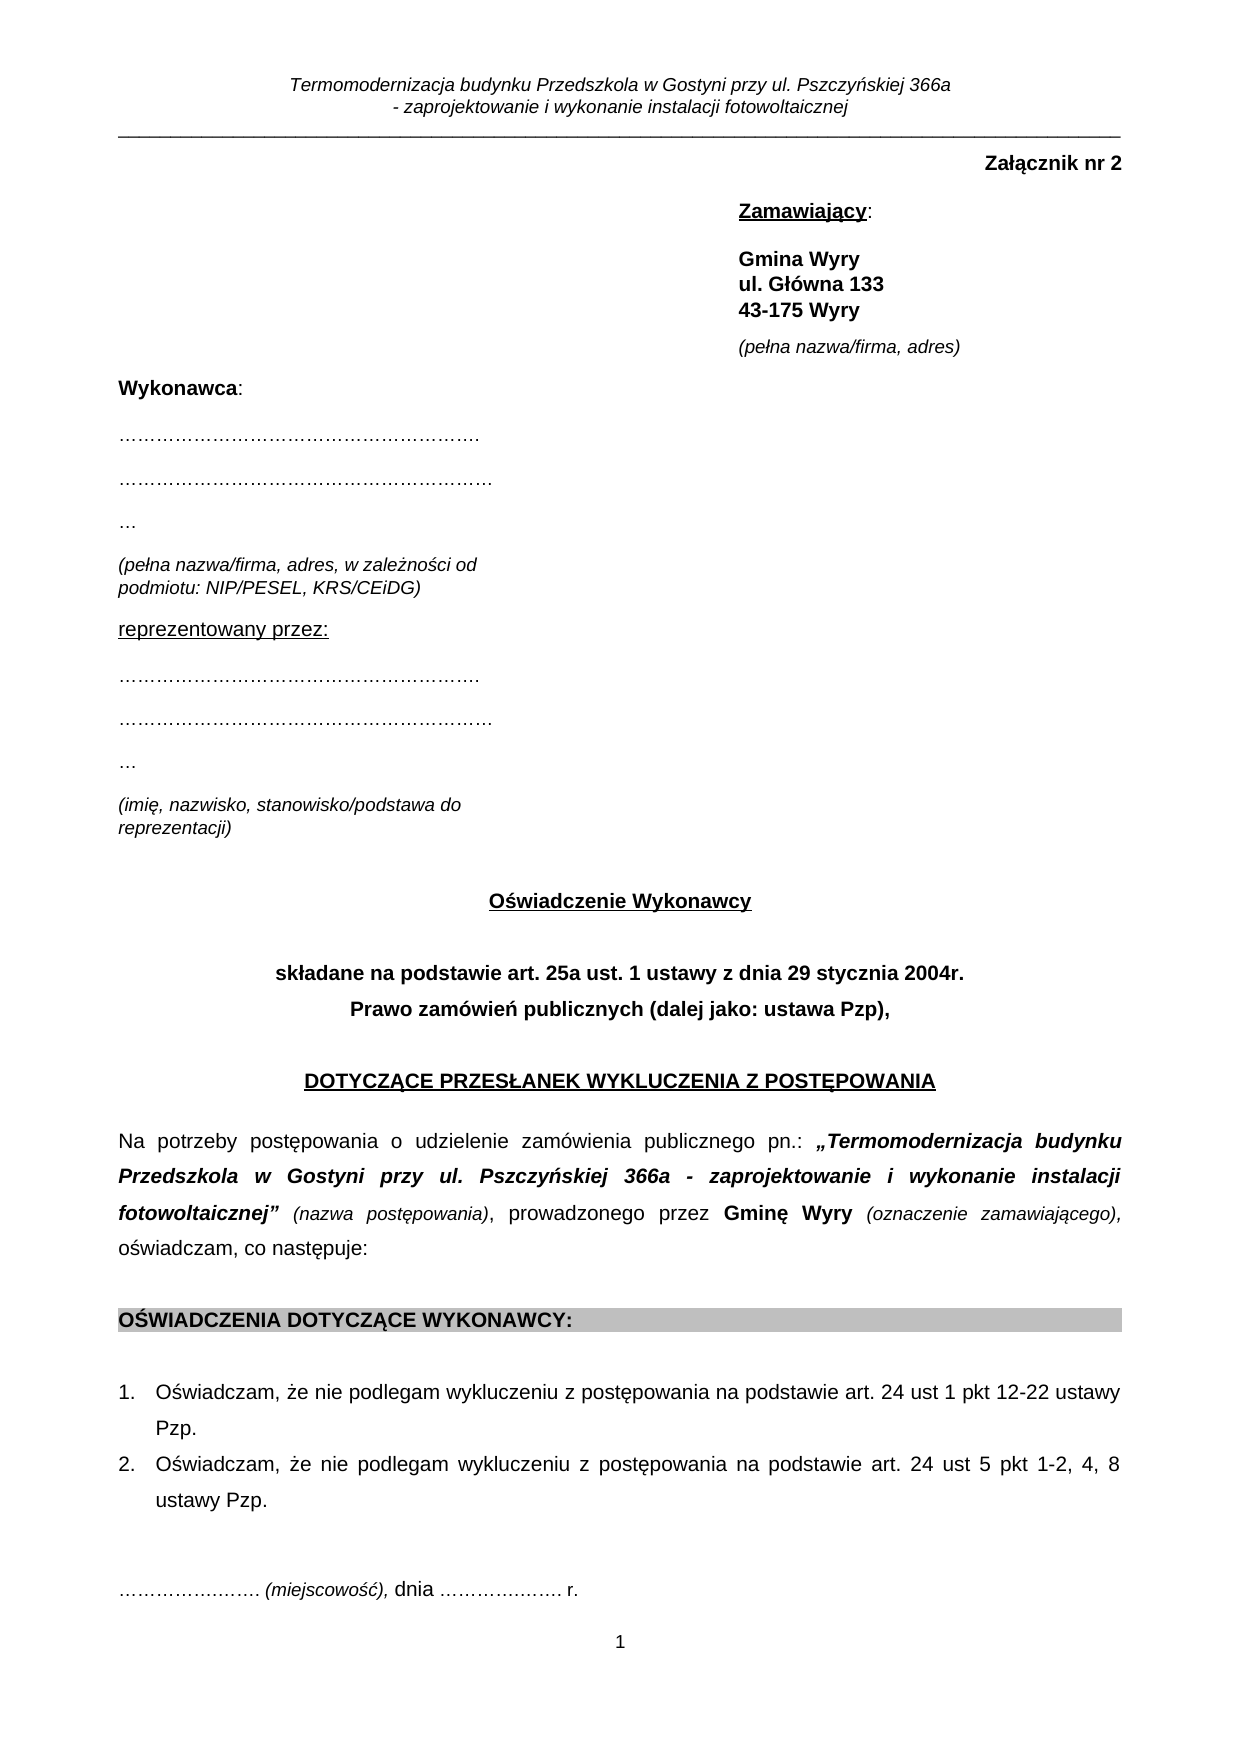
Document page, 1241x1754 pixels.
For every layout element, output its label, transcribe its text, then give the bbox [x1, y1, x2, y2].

text (pełna nazwa/firma, adres) [738, 336, 1122, 358]
text Zamawiający: [664, 198, 1122, 222]
list Oświadczam, że nie podlegam wykluczeniu z postępowania na podstawie art. 24 ust 1 pkt 12-22 ustawy Pzp. [118, 1380, 1122, 1440]
text (pełna nazwa/firma, adres, w zależności od podmiotu: NIP/PESEL, KRS/CEiDG) [118, 553, 502, 598]
text Załącznik nr 2 [664, 151, 1122, 174]
text Oświadczenie Wykonawcy [118, 889, 1122, 913]
list Oświadczam, że nie podlegam wykluczeniu z postępowania na podstawie art. 24 ust 5 pkt 1-2, 4, 8 ustawy Pzp. [118, 1452, 1122, 1512]
text (imię, nazwisko, stanowisko/podstawa do reprezentacji) [118, 794, 502, 839]
text Na potrzeby postępowania o udzielenie zamówienia publicznego pn.: „Termomodernizacja budynku Przedszkola w Gostyni przy ul. Pszczyńskiej 366a - zaprojektowanie i wykonanie instalacji fotowoltaicznej” (nazwa postępowania), prowadzonego przez Gminę Wyry (oznaczenie zamawiającego), oświadczam, co następuje: [118, 1128, 1122, 1260]
text DOTYCZĄCE PRZESŁANEK WYKLUCZENIA Z POSTĘPOWANIA [118, 1068, 1122, 1092]
text 43-175 Wyry [664, 298, 1122, 322]
text reprezentowany przez: [118, 617, 1122, 641]
text Gmina Wyry [664, 246, 1122, 270]
text ul. Główna 133 [664, 272, 1122, 296]
text Wykonawca: [118, 376, 1122, 400]
text Prawo zamówień publicznych (dalej jako: ustawa Pzp), [118, 997, 1122, 1021]
text ………………………………………………….……………………………………………………… [118, 424, 502, 532]
text składane na podstawie art. 25a ust. 1 ustawy z dnia 29 stycznia 2004r. [118, 961, 1122, 985]
text …………….……. (miejscowość), dnia ………….……. r. [118, 1576, 1122, 1600]
text OŚWIADCZENIA DOTYCZĄCE WYKONAWCY: [118, 1308, 1122, 1332]
text ………………………………………………….……………………………………………………… [118, 664, 502, 772]
